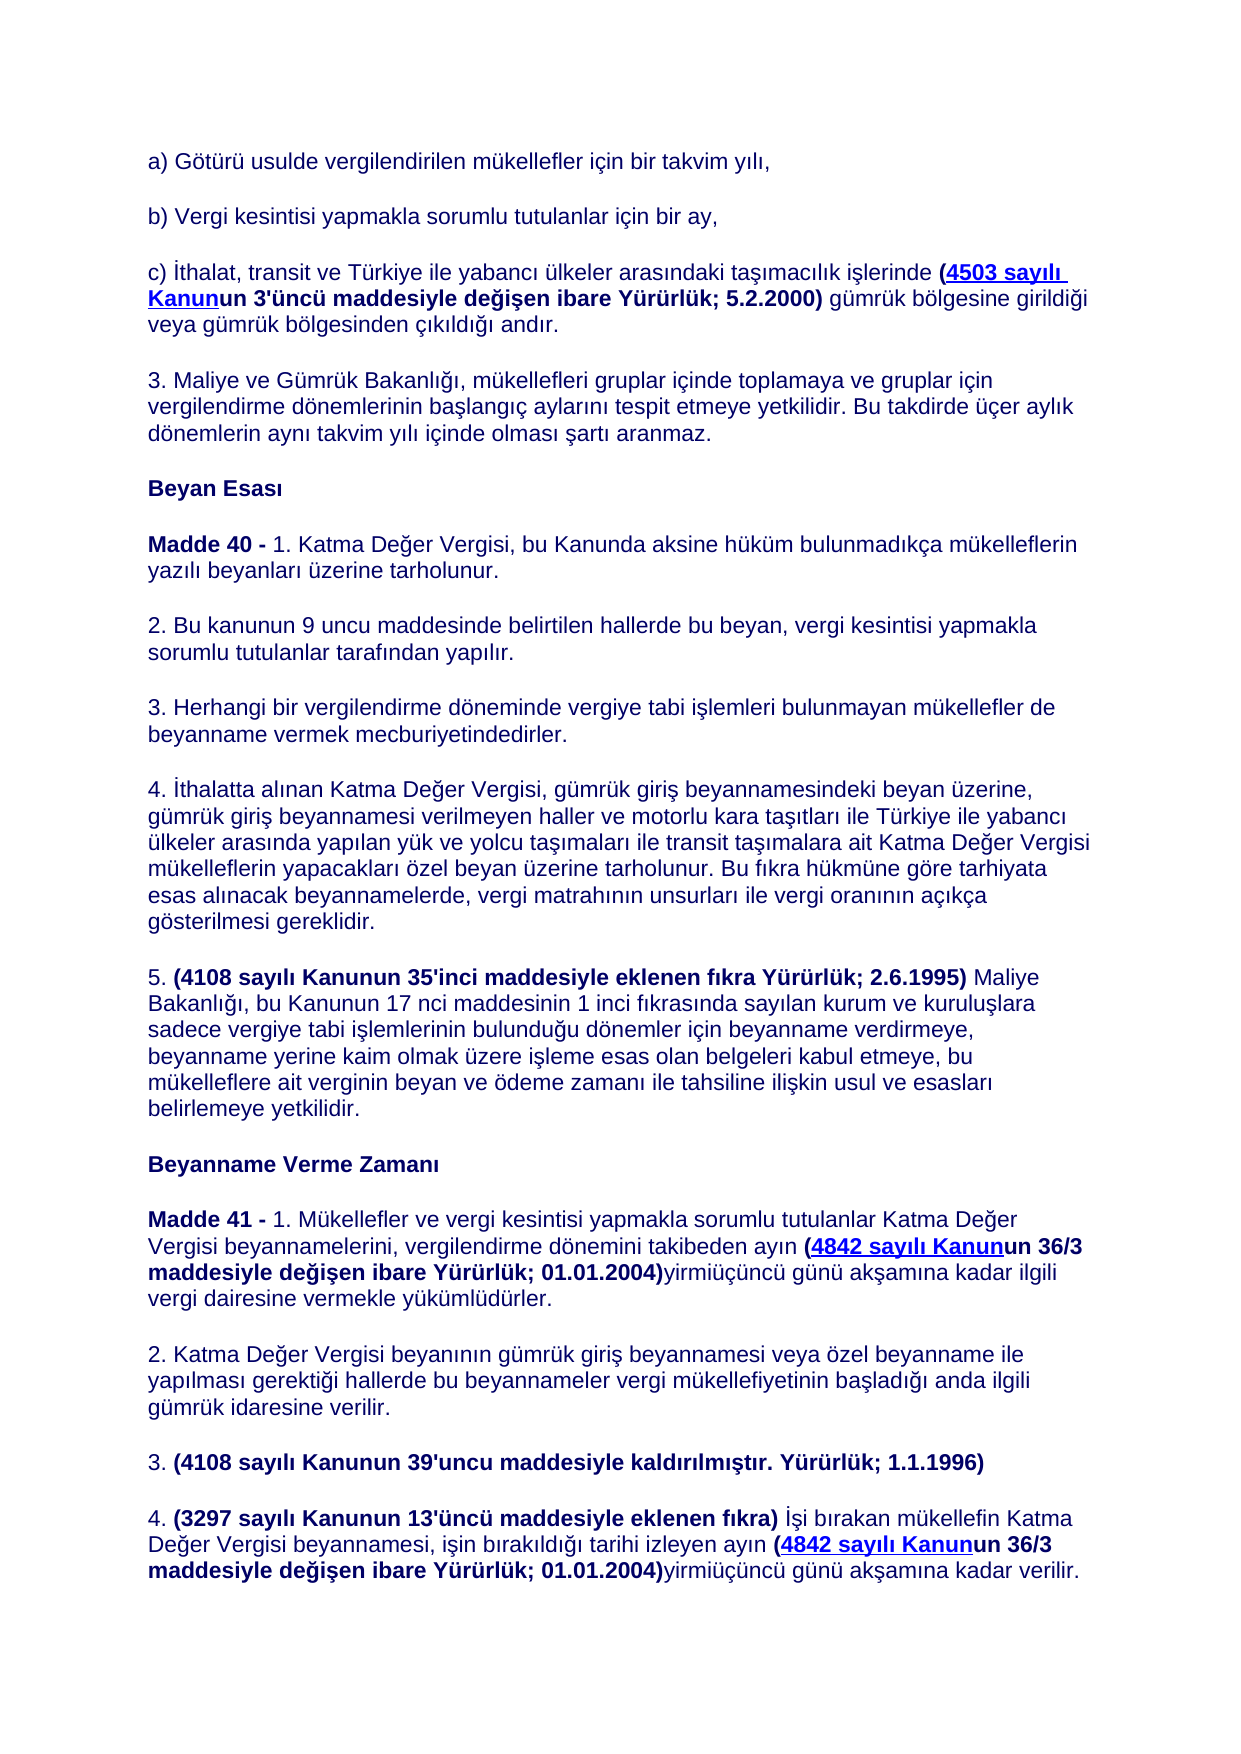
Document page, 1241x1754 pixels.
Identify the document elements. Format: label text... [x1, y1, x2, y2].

text 2. Bu kanunun 9 uncu maddesinde belirtilen hallerde bu beyan, vergi kesintisi yapmakla sorumlu tutulanlar tarafından yapılır. [148, 612, 1093, 665]
text Madde 41 - 1. Mükellefler ve vergi kesintisi yapmakla sorumlu tutulanlar Katma Değer Vergisi beyannamelerini, vergilendirme dönemini takibeden ayın (4842 sayılı Kanunun 36/3 maddesiyle değişen ibare Yürürlük; 01.01.2004)yirmiüçüncü günü akşamına kadar ilgili vergi dairesine vermekle yükümlüdürler. [148, 1206, 1093, 1312]
text 5. (4108 sayılı Kanunun 35'inci maddesiyle eklenen fıkra Yürürlük; 2.6.1995) Maliye Bakanlığı, bu Kanunun 17 nci maddesinin 1 inci fıkrasında sayılan kurum ve kuruluşlara sadece vergiye tabi işlemlerinin bulunduğu dönemler için beyanname verdirmeye, beyanname yerine kaim olmak üzere işleme esas olan belgeleri kabul etmeye, bu mükelleflere ait verginin beyan ve ödeme zamanı ile tahsiline ilişkin usul ve esasları belirlemeye yetkilidir. [148, 963, 1093, 1122]
text 2. Katma Değer Vergisi beyanının gümrük giriş beyannamesi veya özel beyanname ile yapılması gerektiği hallerde bu beyannameler vergi mükellefiyetinin başladığı anda ilgili gümrük idaresine verilir. [148, 1341, 1093, 1420]
text 4. (3297 sayılı Kanunun 13'üncü maddesiyle eklenen fıkra) İşi bırakan mükellefin Katma Değer Vergisi beyannamesi, işin bırakıldığı tarihi izleyen ayın (4842 sayılı Kanunun 36/3 maddesiyle değişen ibare Yürürlük; 01.01.2004)yirmiüçüncü günü akşamına kadar verilir. [148, 1505, 1093, 1584]
text 3. Herhangi bir vergilendirme döneminde vergiye tabi işlemleri bulunmayan mükellefler de beyanname vermek mecburiyetindedirler. [148, 694, 1093, 747]
text 4. İthalatta alınan Katma Değer Vergisi, gümrük giriş beyannamesindeki beyan üzerine, gümrük giriş beyannamesi verilmeyen haller ve motorlu kara taşıtları ile Türkiye ile yabancı ülkeler arasında yapılan yük ve yolcu taşımaları ile transit taşımalara ait Katma Değer Vergisi mükelleflerin yapacakları özel beyan üzerine tarholunur. Bu fıkra hükmüne göre tarhiyata esas alınacak beyannamelerde, vergi matrahının unsurları ile vergi oranının açıkça gösterilmesi gereklidir. [148, 776, 1093, 934]
text Beyanname Verme Zamanı [148, 1151, 1093, 1177]
text a) Götürü usulde vergilendirilen mükellefler için bir takvim yılı, [148, 148, 1093, 174]
text 3. Maliye ve Gümrük Bakanlığı, mükellefleri gruplar içinde toplamaya ve gruplar için vergilendirme dönemlerinin başlangıç aylarını tespit etmeye yetkilidir. Bu takdirde üçer aylık dönemlerin aynı takvim yılı içinde olması şartı aranmaz. [148, 367, 1093, 446]
text Beyan Esası [148, 475, 1093, 501]
text Madde 40 - 1. Katma Değer Vergisi, bu Kanunda aksine hüküm bulunmadıkça mükelleflerin yazılı beyanları üzerine tarholunur. [148, 531, 1093, 583]
text c) İthalat, transit ve Türkiye ile yabancı ülkeler arasındaki taşımacılık işlerinde (4503 sayılı Kanunun 3'üncü maddesiyle değişen ibare Yürürlük; 5.2.2000) gümrük bölgesine girildiği veya gümrük bölgesinden çıkıldığı andır. [148, 259, 1093, 338]
text b) Vergi kesintisi yapmakla sorumlu tutulanlar için bir ay, [148, 203, 1093, 229]
text 3. (4108 sayılı Kanunun 39'uncu maddesiyle kaldırılmıştır. Yürürlük; 1.1.1996) [148, 1449, 1093, 1476]
